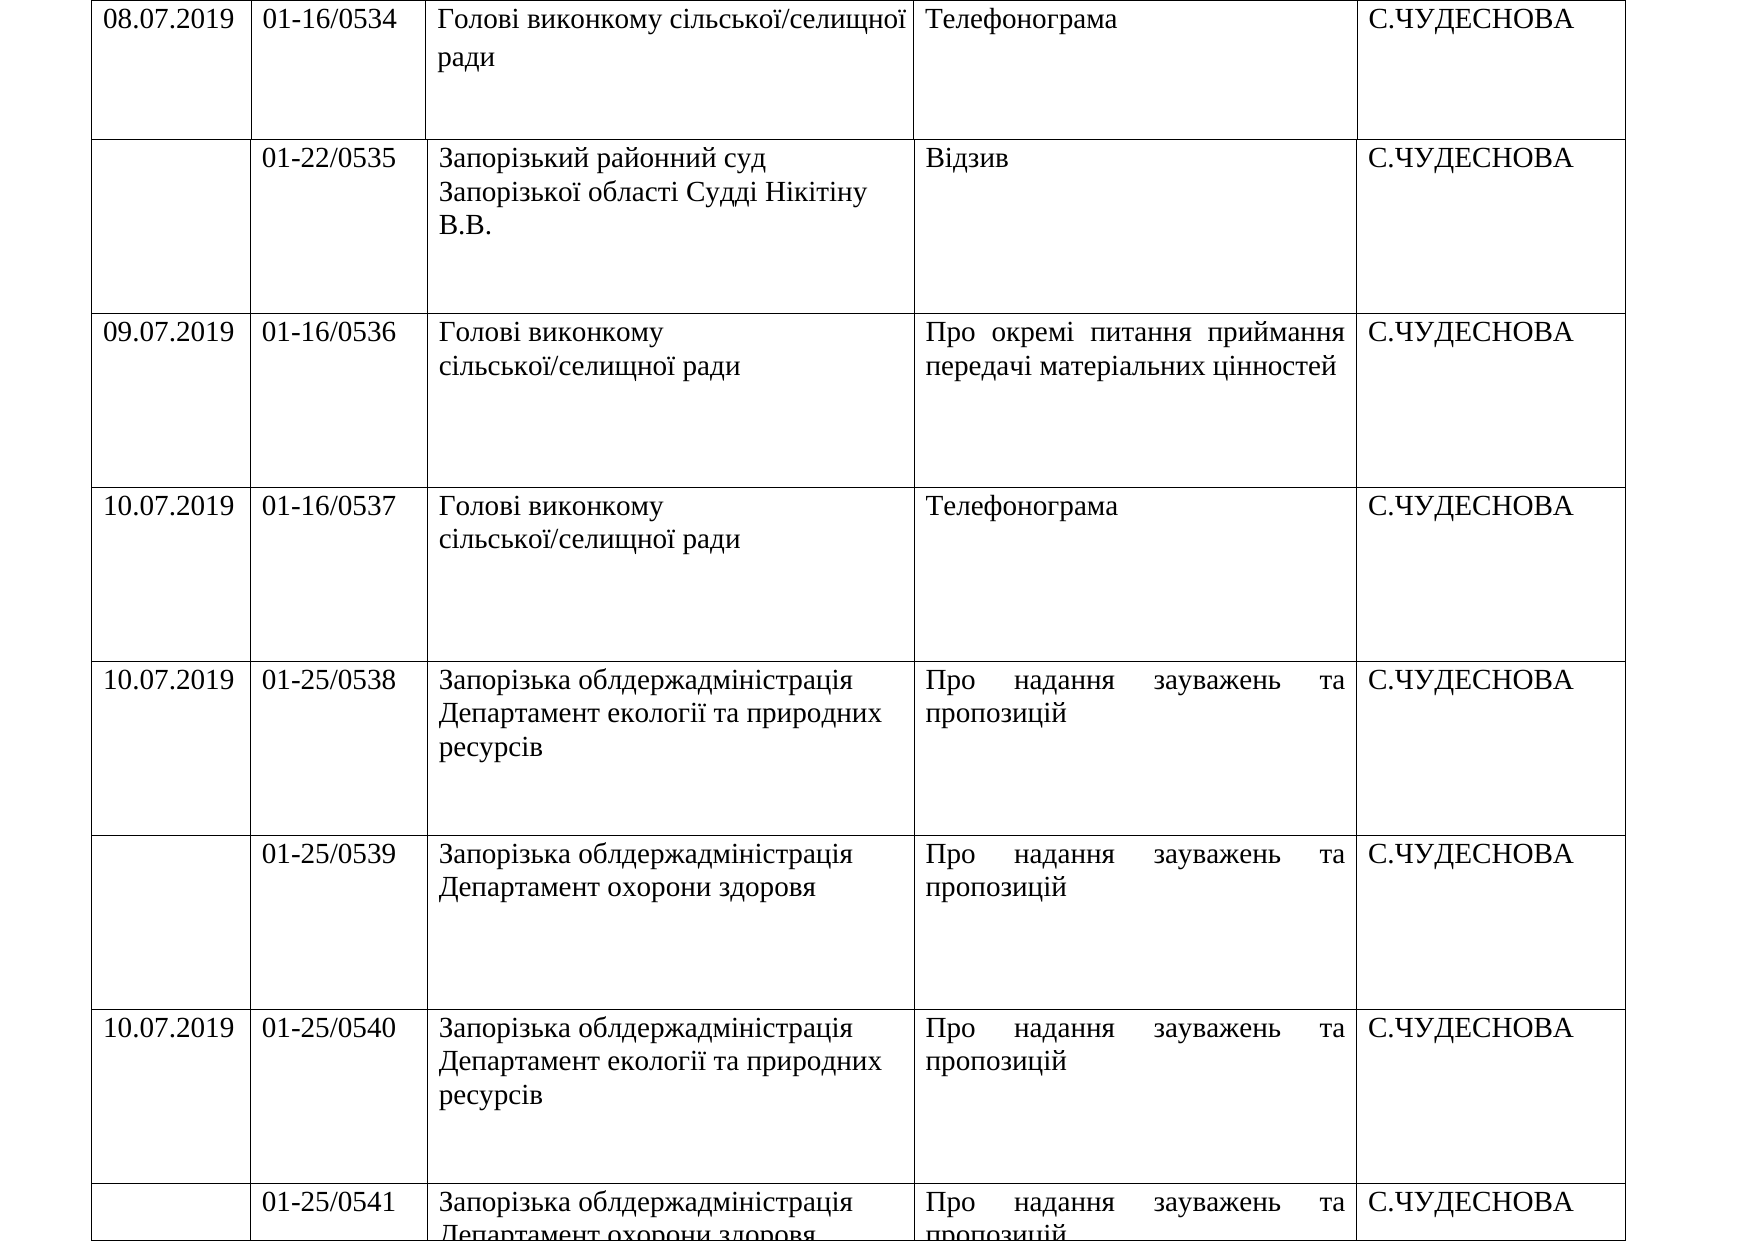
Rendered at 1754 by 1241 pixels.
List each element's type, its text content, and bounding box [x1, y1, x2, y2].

table_cell [92, 140, 250, 313]
table_cell 10.07.2019 [92, 662, 250, 835]
table_cell 01-25/0539 [251, 836, 427, 1009]
table_cell С.ЧУДЕСНОВА [1357, 836, 1625, 1009]
table_cell Про надання зауважень та пропозицій [915, 1184, 1356, 1240]
table_cell С.ЧУДЕСНОВА [1357, 314, 1625, 487]
table_cell Відзив [915, 140, 1356, 313]
table_cell Запорізька облдержадміністрація Департамент екології та природних ресурсів [428, 1010, 914, 1183]
table_cell С.ЧУДЕСНОВА [1357, 662, 1625, 835]
table_cell 01-25/0538 [251, 662, 427, 835]
table_cell Запорізька облдержадміністрація Департамент охорони здоровя [428, 1184, 914, 1240]
table_cell [92, 836, 250, 1009]
table_cell 01-25/0541 [251, 1184, 427, 1240]
table_cell С.ЧУДЕСНОВА [1357, 140, 1625, 313]
table_cell Запорізький районний суд Запорізької області Судді Нікітіну В.В. [428, 140, 914, 313]
table_cell 09.07.2019 [92, 314, 250, 487]
table_cell 10.07.2019 [92, 1010, 250, 1183]
table_header Голові виконкому сільської/селищної ради [426, 1, 913, 139]
table_header 01-16/0534 [252, 1, 425, 139]
table_cell Про окремі питання приймання передачі матеріальних цінностей [915, 314, 1356, 487]
table_cell Запорізька облдержадміністрація Департамент екології та природних ресурсів [428, 662, 914, 835]
table_cell С.ЧУДЕСНОВА [1357, 488, 1625, 661]
table_cell С.ЧУДЕСНОВА [1357, 1010, 1625, 1183]
table_cell Запорізька облдержадміністрація Департамент охорони здоровя [428, 836, 914, 1009]
table_cell [92, 1184, 250, 1240]
table_cell С.ЧУДЕСНОВА [1357, 1184, 1625, 1240]
table_header Телефонограма [914, 1, 1357, 139]
table_cell Голові виконкому сільської/селищної ради [428, 314, 914, 487]
table_header 08.07.2019 [92, 1, 251, 139]
table_cell Про надання зауважень та пропозицій [915, 836, 1356, 1009]
table_cell 10.07.2019 [92, 488, 250, 661]
table_header С.ЧУДЕСНОВА [1358, 1, 1625, 139]
table_cell 01-22/0535 [251, 140, 427, 313]
table_cell Про надання зауважень та пропозицій [915, 662, 1356, 835]
table_cell 01-16/0536 [251, 314, 427, 487]
table_cell Телефонограма [915, 488, 1356, 661]
table_cell 01-25/0540 [251, 1010, 427, 1183]
table_cell Про надання зауважень та пропозицій [915, 1010, 1356, 1183]
table_cell Голові виконкому сільської/селищної ради [428, 488, 914, 661]
table_cell 01-16/0537 [251, 488, 427, 661]
